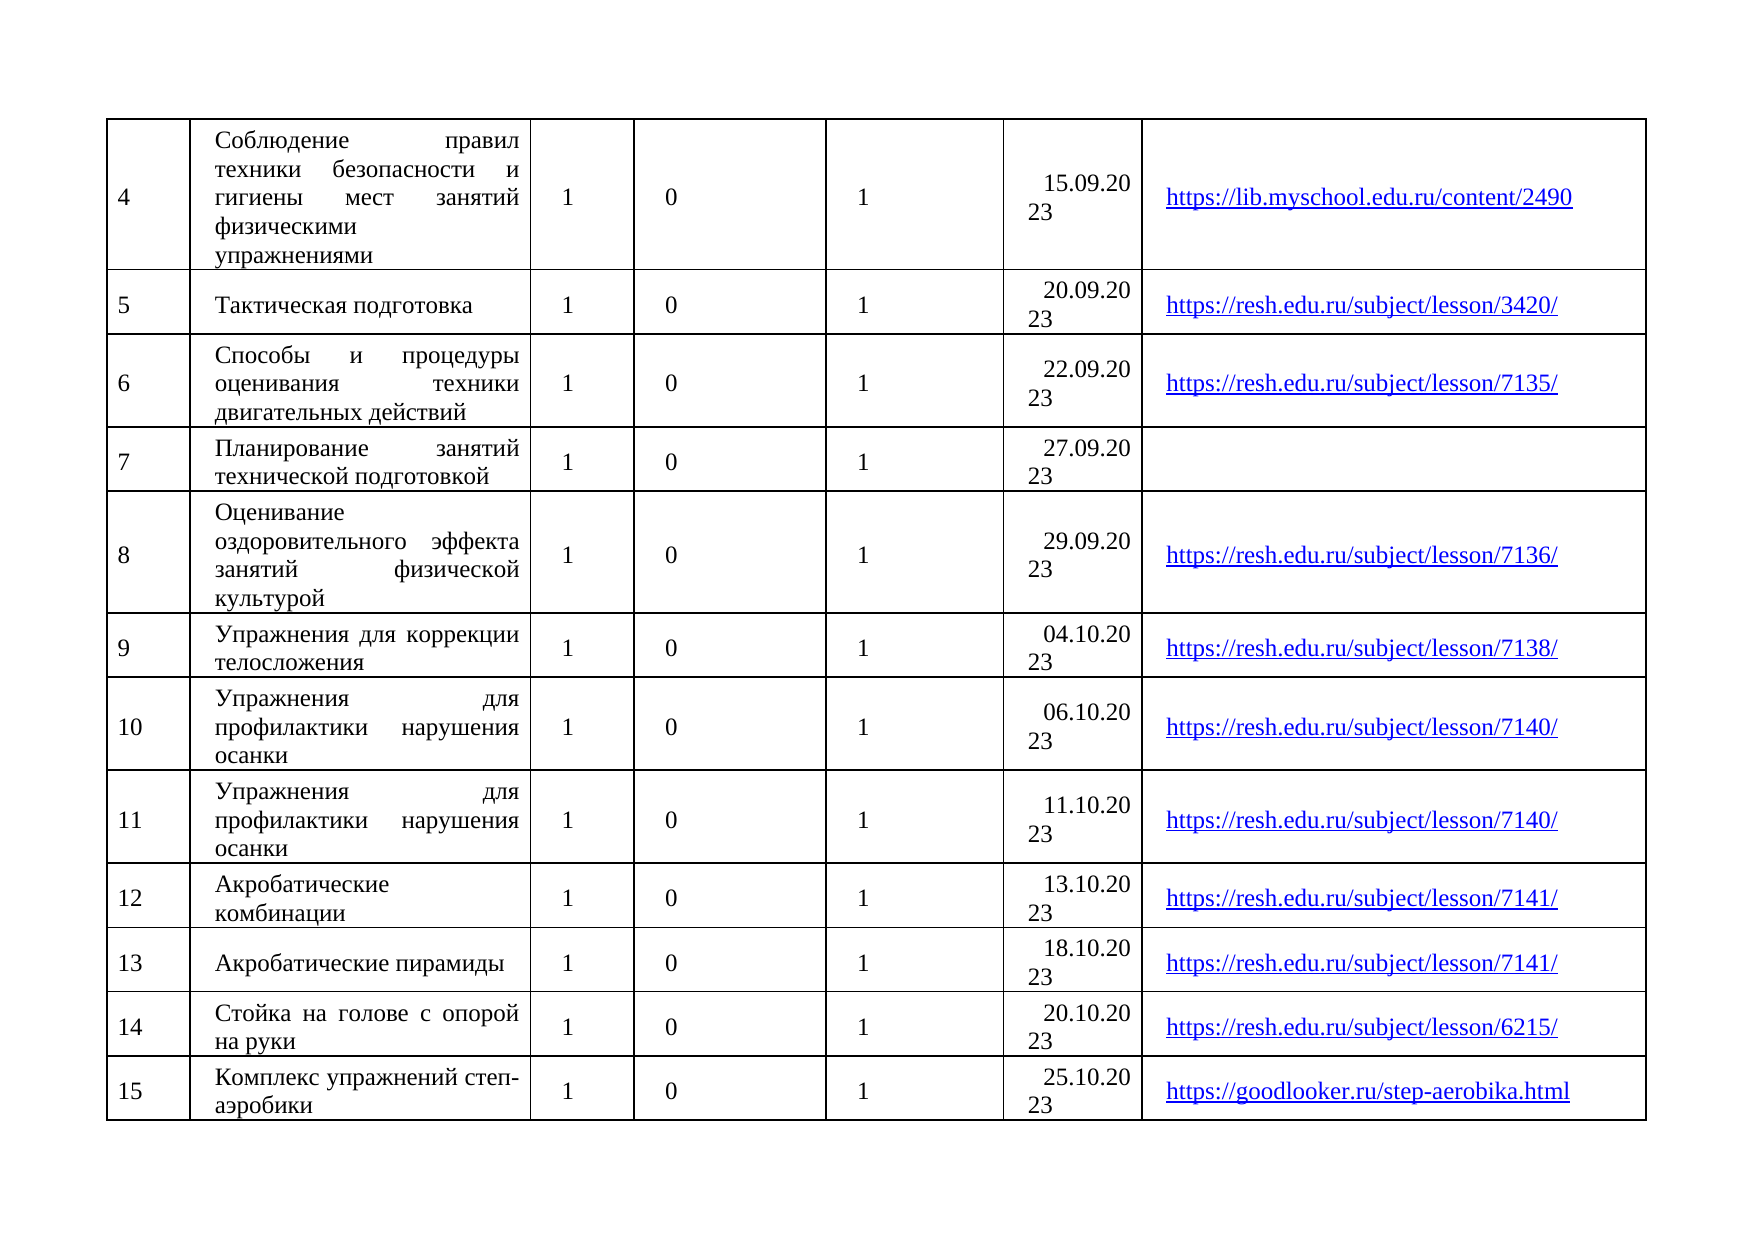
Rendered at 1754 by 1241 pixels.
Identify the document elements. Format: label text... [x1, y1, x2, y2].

table_cell 0 [635, 678, 825, 769]
table_cell 1 [827, 335, 1003, 426]
table_cell https://resh.edu.ru/subject/lesson/7138/ [1143, 614, 1645, 676]
table_cell 1 [531, 335, 633, 426]
table_cell 1 [827, 678, 1003, 769]
table_cell 1 [827, 771, 1003, 862]
table_cell 14 [108, 992, 189, 1055]
table_cell 1 [531, 992, 633, 1055]
table_cell 0 [635, 614, 825, 676]
table_cell Соблюдение правил техники безопасности и гигиены мест занятий физическими упражнениями [191, 120, 530, 269]
table_cell 1 [531, 678, 633, 769]
table_cell Акробатические пирамиды [191, 928, 530, 991]
table_cell 15.09.2023 [1004, 120, 1141, 269]
table_cell 1 [827, 1057, 1003, 1119]
table_cell https://resh.edu.ru/subject/lesson/3420/ [1143, 270, 1645, 333]
table_cell 0 [635, 992, 825, 1055]
table_cell 0 [635, 270, 825, 333]
table_cell https://lib.myschool.edu.ru/content/2490 [1143, 120, 1645, 269]
table_cell 27.09.2023 [1004, 428, 1141, 490]
table_cell Упражнения для коррекции телосложения [191, 614, 530, 676]
table_cell 0 [635, 120, 825, 269]
table_cell https://resh.edu.ru/subject/lesson/7140/ [1143, 678, 1645, 769]
table_cell 1 [531, 270, 633, 333]
table_cell 29.09.2023 [1004, 492, 1141, 612]
table_cell https://resh.edu.ru/subject/lesson/6215/ [1143, 992, 1645, 1055]
table_cell 0 [635, 492, 825, 612]
table_cell 1 [827, 270, 1003, 333]
table_cell 1 [531, 120, 633, 269]
table_cell 04.10.2023 [1004, 614, 1141, 676]
table_cell Комплекс упражнений степ-аэробики [191, 1057, 530, 1119]
table_cell 1 [827, 992, 1003, 1055]
table_cell 1 [531, 492, 633, 612]
table_cell 15 [108, 1057, 189, 1119]
table_cell 4 [108, 120, 189, 269]
table_cell 0 [635, 335, 825, 426]
table_cell 5 [108, 270, 189, 333]
table_cell 1 [827, 614, 1003, 676]
table_cell 1 [531, 1057, 633, 1119]
table_cell 13 [108, 928, 189, 991]
table_cell 18.10.2023 [1004, 928, 1141, 991]
table_cell 1 [827, 428, 1003, 490]
table_cell 06.10.2023 [1004, 678, 1141, 769]
table_cell https://resh.edu.ru/subject/lesson/7140/ [1143, 771, 1645, 862]
table_cell 8 [108, 492, 189, 612]
table_cell 10 [108, 678, 189, 769]
table_cell 12 [108, 864, 189, 927]
table_cell 11 [108, 771, 189, 862]
table_cell 25.10.2023 [1004, 1057, 1141, 1119]
table_cell 13.10.2023 [1004, 864, 1141, 927]
table_cell 1 [531, 928, 633, 991]
table_cell 6 [108, 335, 189, 426]
table_cell Способы и процедуры оценивания техники двигательных действий [191, 335, 530, 426]
table_cell 1 [827, 864, 1003, 927]
table_cell 1 [531, 428, 633, 490]
table_cell Упражнения для профилактики нарушения осанки [191, 678, 530, 769]
table_cell 11.10.2023 [1004, 771, 1141, 862]
table_cell Планирование занятий технической подготовкой [191, 428, 530, 490]
table_cell 1 [531, 614, 633, 676]
table_cell 1 [531, 771, 633, 862]
table_cell Упражнения для профилактики нарушения осанки [191, 771, 530, 862]
table_cell https://resh.edu.ru/subject/lesson/7141/ [1143, 928, 1645, 991]
table_cell 20.09.2023 [1004, 270, 1141, 333]
table_cell 0 [635, 771, 825, 862]
table_cell Тактическая подготовка [191, 270, 530, 333]
table_cell https://resh.edu.ru/subject/lesson/7136/ [1143, 492, 1645, 612]
table_cell https://resh.edu.ru/subject/lesson/7141/ [1143, 864, 1645, 927]
table_cell https://goodlooker.ru/step-aerobika.html [1143, 1057, 1645, 1119]
table_cell 22.09.2023 [1004, 335, 1141, 426]
table_cell 9 [108, 614, 189, 676]
table_cell 0 [635, 1057, 825, 1119]
table_cell 7 [108, 428, 189, 490]
table_cell 20.10.2023 [1004, 992, 1141, 1055]
table_cell 0 [635, 428, 825, 490]
table_cell 0 [635, 864, 825, 927]
table_cell https://resh.edu.ru/subject/lesson/7135/ [1143, 335, 1645, 426]
table_cell 1 [531, 864, 633, 927]
table_cell [1143, 428, 1645, 490]
table_cell 1 [827, 120, 1003, 269]
table_cell Акробатические комбинации [191, 864, 530, 927]
table_cell 0 [635, 928, 825, 991]
table_cell 1 [827, 928, 1003, 991]
table_cell Оценивание оздоровительного эффекта занятий физической культурой [191, 492, 530, 612]
table_cell Стойка на голове с опорой на руки [191, 992, 530, 1055]
table_cell 1 [827, 492, 1003, 612]
